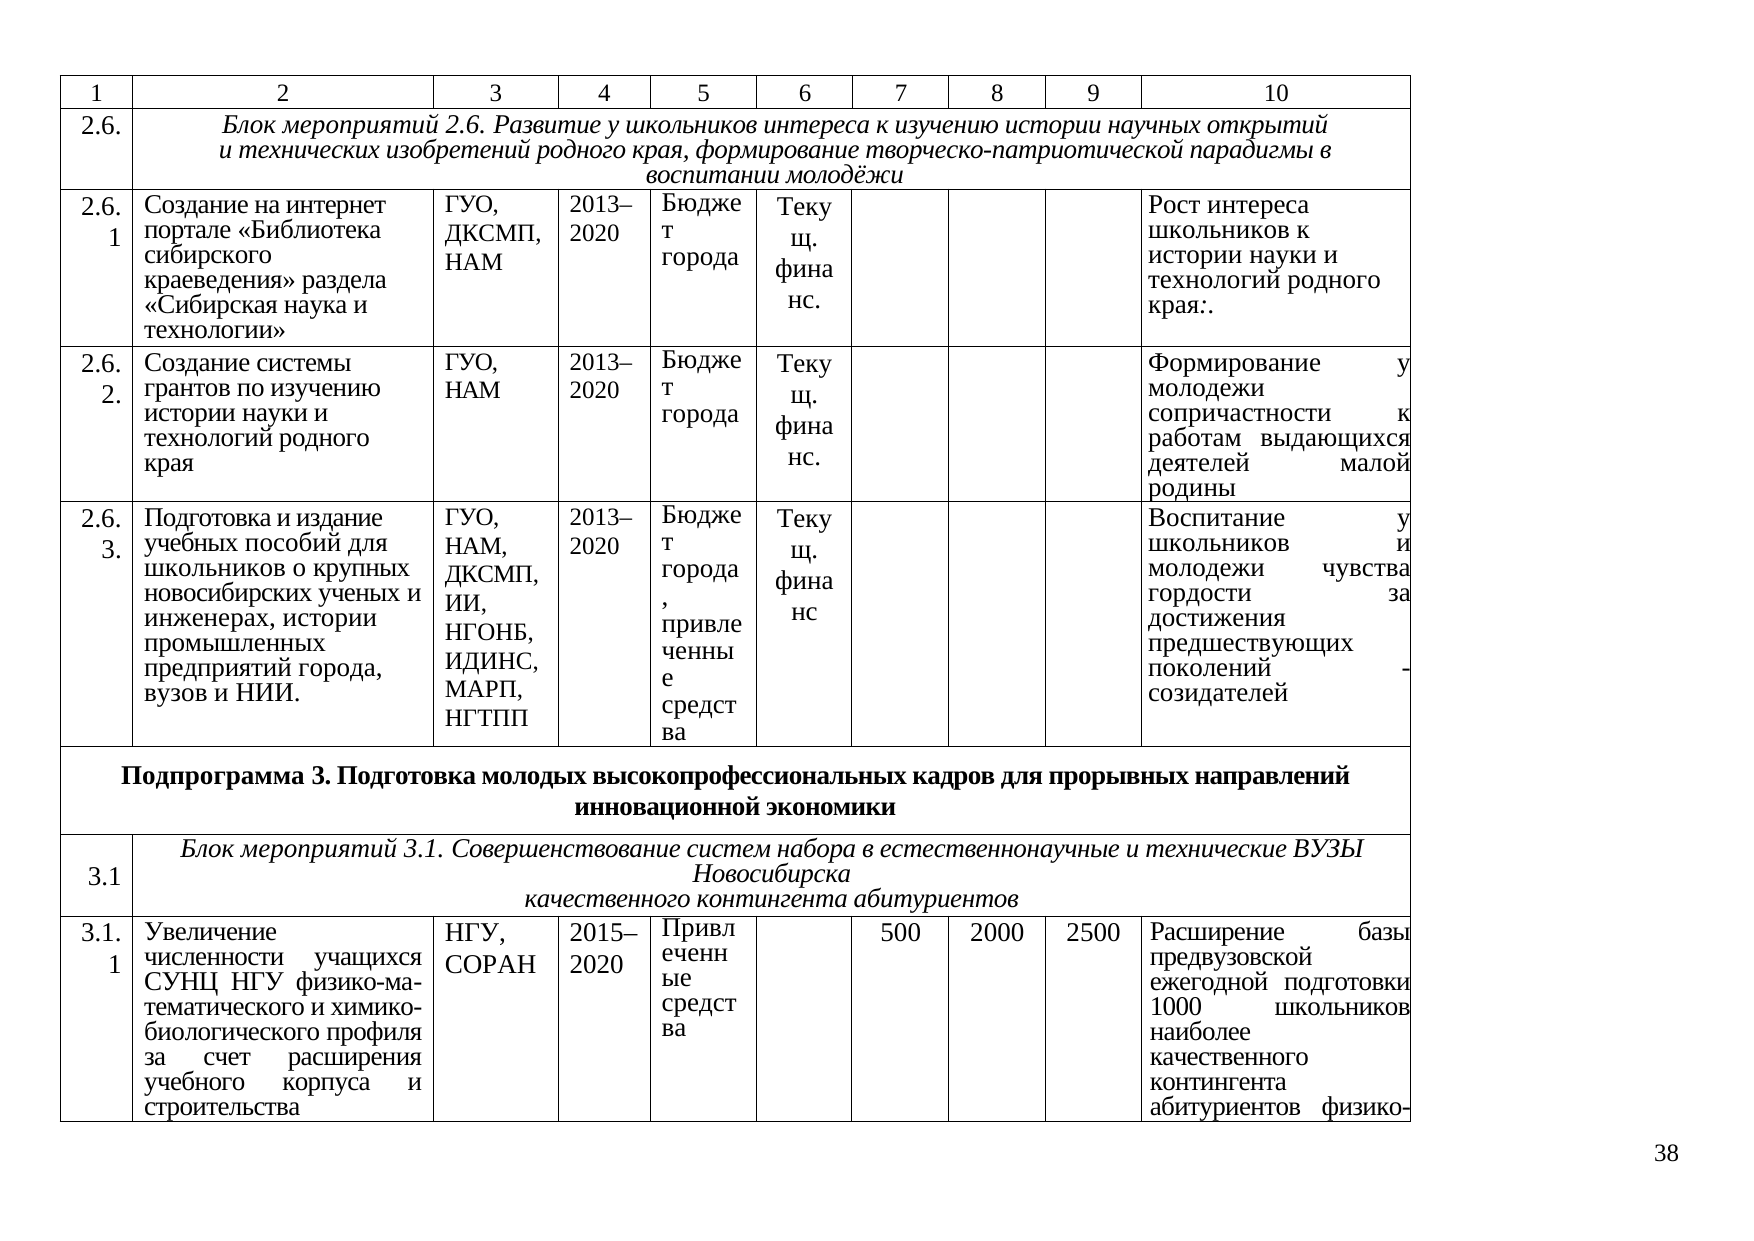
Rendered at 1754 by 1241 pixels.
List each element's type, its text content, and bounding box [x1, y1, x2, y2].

table_header 8 [949, 76, 1045, 108]
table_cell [133, 917, 433, 1121]
table_cell Текущ. финанс. [757, 347, 851, 501]
table_cell 2.6.2. [61, 347, 132, 501]
table_cell 2.6. [61, 109, 132, 188]
table_cell Бюджет города, привлеченные средства [651, 502, 756, 746]
table_header 9 [1046, 76, 1141, 108]
table_cell [1046, 502, 1141, 746]
table_cell Бюджет города [651, 347, 756, 501]
table_cell 500 [852, 917, 948, 1121]
table_header 6 [757, 76, 852, 108]
table_header 7 [853, 76, 948, 108]
table_cell 2000 [949, 917, 1045, 1121]
table_header 10 [1142, 76, 1410, 108]
table_cell Формирование у молодежи сопричастности к работам выдающихся деятелей малой родины [1142, 347, 1410, 501]
table_cell 2013–2020 [559, 502, 650, 746]
table_cell 3.1 [61, 835, 132, 916]
table_cell Привлеченные средства [651, 917, 756, 1121]
table_header 2 [133, 76, 433, 108]
table_cell [1046, 347, 1141, 501]
table_cell ГУО, ДКСМП, НАМ [434, 190, 558, 346]
table_cell [949, 190, 1045, 346]
table_header 1 [61, 76, 132, 108]
table_cell 3.1.1 [61, 917, 132, 1121]
table_cell Воспитание у школьников и молодежи чувства гордости за достижения предшествующих поколений - созидателей [1142, 502, 1410, 746]
table_header 4 [559, 76, 650, 108]
table_cell Рост интереса школьников к истории науки и технологий родного края:. [1142, 190, 1410, 346]
table_header 5 [651, 76, 756, 108]
table_cell Блок мероприятий 3.1. Совершенствование систем набора в естественнонаучные и технические ВУЗЫ Новосибирска качественного контингента абитуриентов [133, 835, 1410, 916]
table_cell Создание на интернет портале «Библиотека сибирского краеведения» раздела «Сибирская наука и технологии» [133, 190, 433, 346]
table_cell ГУО, НАМ, ДКСМП, ИИ, НГОНБ, ИДИНС, МАРП, НГТПП [434, 502, 558, 746]
table_cell 2.6.1 [61, 190, 132, 346]
table_cell 2.6.3. [61, 502, 132, 746]
table_cell [852, 190, 948, 346]
table_cell [949, 347, 1045, 501]
table_cell Текущ. финанс [757, 502, 851, 746]
table_cell [852, 347, 948, 501]
table_cell Подготовка и издание учебных пособий для школьников о крупных новосибирских ученых и инженерах, истории промышленных предприятий города, вузов и НИИ. [133, 502, 433, 746]
table_cell 2013–2020 [559, 347, 650, 501]
table_cell 2015–2020 [559, 917, 650, 1121]
table_cell Подпрограмма 3. Подготовка молодых высокопрофессиональных кадров для прорывных направлений инновационной экономики [61, 747, 1410, 834]
table_cell НГУ, СОРАН [434, 917, 558, 1121]
table_cell 2500 [1046, 917, 1141, 1121]
table_cell [852, 502, 948, 746]
table_cell Создание системы грантов по изучению истории науки и технологий родного края [133, 347, 433, 501]
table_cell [1142, 917, 1410, 1121]
table_cell ГУО, НАМ [434, 347, 558, 501]
table_cell [949, 502, 1045, 746]
table_cell Текущ. финанс. [757, 190, 851, 346]
table_cell 2013–2020 [559, 190, 650, 346]
table_cell Блок мероприятий 2.6. Развитие у школьников интереса к изучению истории научных открытий и технических изобретений родного края, формирование творческо-патриотической парадигмы в воспитании молодёжи [133, 109, 1410, 188]
table_cell [1046, 190, 1141, 346]
table_cell Бюджет города [651, 190, 756, 346]
table_header 3 [434, 76, 558, 108]
table_cell [757, 917, 851, 1121]
